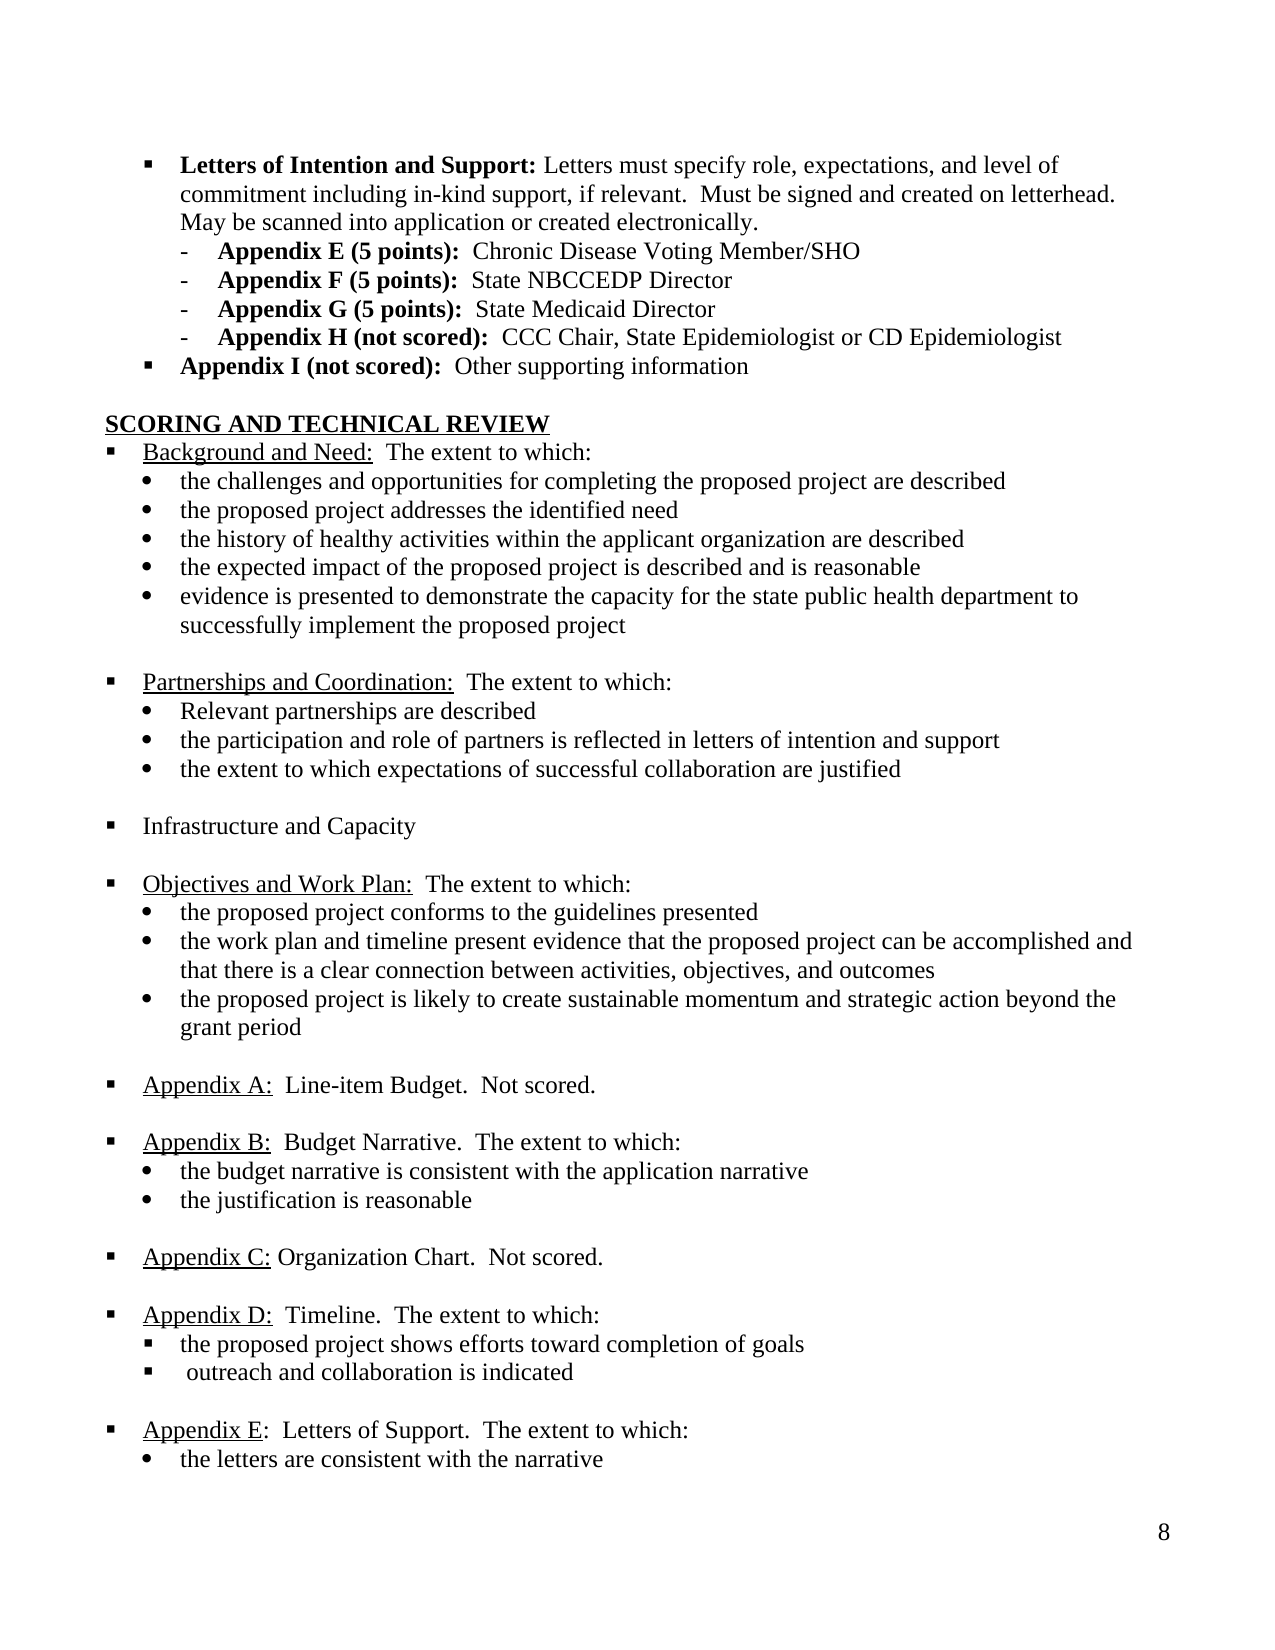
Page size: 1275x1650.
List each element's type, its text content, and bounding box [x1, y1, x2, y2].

list the justification is reasonable [142, 1185, 1170, 1214]
list the proposed project addresses the identified need [142, 495, 1170, 524]
list Letters of Intention and Support: Letters must specify role, expectations, and level of commitment including in-kind support, if relevant. Must be signed and created on letterhead. May be scanned into application or created electronically. [142, 150, 1170, 236]
list the history of healthy activities within the applicant organization are described [142, 524, 1170, 552]
list the expected impact of the proposed project is described and is reasonable [142, 552, 1170, 581]
list the budget narrative is consistent with the application narrative [142, 1156, 1170, 1185]
list Appendix A: Line-item Budget. Not scored. [105, 1070, 1170, 1099]
text - Appendix F (5 points): State NBCCEDP Director [142, 265, 1170, 294]
list the proposed project is likely to create sustainable momentum and strategic action beyond the grant period [142, 984, 1170, 1041]
text - Appendix G (5 points): State Medicaid Director [142, 294, 1170, 322]
list evidence is presented to demonstrate the capacity for the state public health department to successfully implement the proposed project [142, 581, 1170, 639]
list Background and Need: The extent to which: [105, 437, 1170, 466]
list Appendix B: Budget Narrative. The extent to which: [105, 1127, 1170, 1156]
list the participation and role of partners is reflected in letters of intention and support [142, 725, 1170, 754]
list Appendix E: Letters of Support. The extent to which: [105, 1415, 1170, 1444]
list the proposed project conforms to the guidelines presented [142, 897, 1170, 926]
text - Appendix H (not scored): CCC Chair, State Epidemiologist or CD Epidemiologist [142, 322, 1170, 351]
list Objectives and Work Plan: The extent to which: [105, 869, 1170, 897]
text SCORING AND TECHNICAL REVIEW [105, 409, 1170, 437]
list Appendix D: Timeline. The extent to which: [105, 1300, 1170, 1329]
list the letters are consistent with the narrative [142, 1444, 1170, 1472]
text - Appendix E (5 points): Chronic Disease Voting Member/SHO [142, 236, 1170, 265]
list Infrastructure and Capacity [105, 811, 1170, 840]
list Appendix I (not scored): Other supporting information [142, 351, 1170, 380]
list Partnerships and Coordination: The extent to which: [105, 667, 1170, 696]
list the work plan and timeline present evidence that the proposed project can be accomplished and that there is a clear connection between activities, objectives, and outcomes [142, 926, 1170, 984]
list outreach and collaboration is indicated [142, 1357, 1170, 1386]
list the challenges and opportunities for completing the proposed project are described [142, 466, 1170, 495]
list the proposed project shows efforts toward completion of goals [142, 1329, 1170, 1357]
list Relevant partnerships are described [142, 696, 1170, 725]
list Appendix C: Organization Chart. Not scored. [105, 1242, 1170, 1271]
list the extent to which expectations of successful collaboration are justified [142, 754, 1170, 782]
